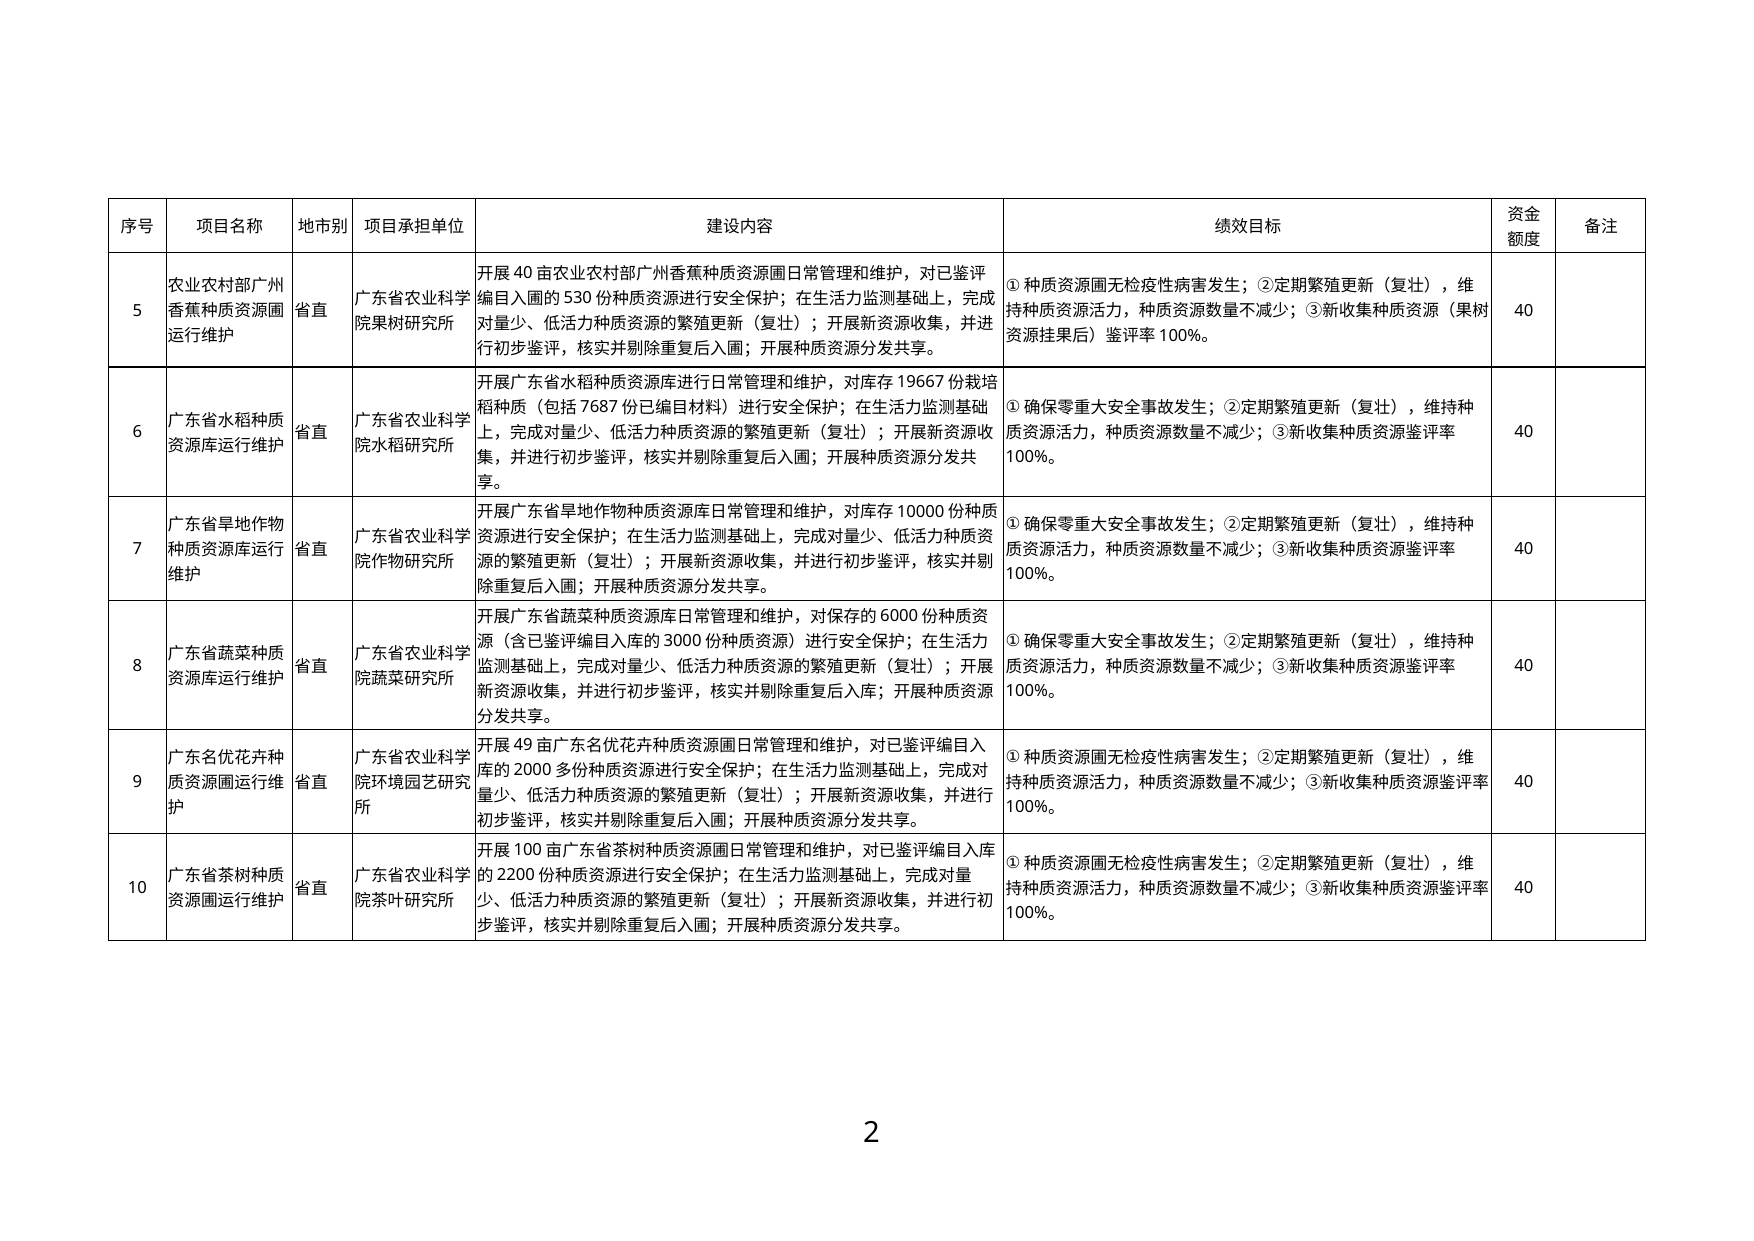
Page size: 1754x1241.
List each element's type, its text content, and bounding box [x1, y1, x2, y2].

table_cell ①种质资源圃无检疫性病害发生；②定期繁殖更新（复壮），维持种质资源活力，种质资源数量不减少；③新收集种质资源鉴评率100%。 [1004, 834, 1491, 940]
table_cell 广东省农业科学院蔬菜研究所 [353, 601, 475, 729]
table_cell 广东省农业科学院果树研究所 [353, 253, 475, 366]
table_header 项目名称 [167, 199, 292, 252]
table_cell [1556, 730, 1645, 833]
table_cell ①种质资源圃无检疫性病害发生；②定期繁殖更新（复壮），维持种质资源活力，种质资源数量不减少；③新收集种质资源鉴评率100%。 [1004, 730, 1491, 833]
table_cell 广东省农业科学院茶叶研究所 [353, 834, 475, 940]
table_cell [1556, 834, 1645, 940]
table_cell 40 [1492, 601, 1555, 729]
table_cell [1556, 253, 1645, 366]
table_cell 广东省农业科学院水稻研究所 [353, 368, 475, 496]
table_cell [1556, 368, 1645, 496]
table_cell [1556, 497, 1645, 600]
table_cell 40 [1492, 834, 1555, 940]
table_cell 开展40亩农业农村部广州香蕉种质资源圃日常管理和维护，对已鉴评编目入圃的530份种质资源进行安全保护；在生活力监测基础上，完成对量少、低活力种质资源的繁殖更新（复壮）；开展新资源收集，并进行初步鉴评，核实并剔除重复后入圃；开展种质资源分发共享。 [476, 253, 1003, 366]
table_cell 广东省茶树种质资源圃运行维护 [167, 834, 292, 940]
table_cell 省直 [293, 253, 352, 366]
table_cell 广东省水稻种质资源库运行维护 [167, 368, 292, 496]
table_cell 开展49亩广东名优花卉种质资源圃日常管理和维护，对已鉴评编目入库的2000多份种质资源进行安全保护；在生活力监测基础上，完成对量少、低活力种质资源的繁殖更新（复壮）；开展新资源收集，并进行初步鉴评，核实并剔除重复后入圃；开展种质资源分发共享。 [476, 730, 1003, 833]
table_cell 省直 [293, 368, 352, 496]
table_cell 省直 [293, 497, 352, 600]
table_header 地市别 [293, 199, 352, 252]
table_cell 8 [109, 601, 166, 729]
table_cell 省直 [293, 601, 352, 729]
table_cell 广东省农业科学院作物研究所 [353, 497, 475, 600]
table_cell 开展100亩广东省茶树种质资源圃日常管理和维护，对已鉴评编目入库的2200份种质资源进行安全保护；在生活力监测基础上，完成对量少、低活力种质资源的繁殖更新（复壮）；开展新资源收集，并进行初步鉴评，核实并剔除重复后入圃；开展种质资源分发共享。 [476, 834, 1003, 940]
table_cell 40 [1492, 368, 1555, 496]
table_cell 6 [109, 368, 166, 496]
table_cell 省直 [293, 834, 352, 940]
table_cell 农业农村部广州香蕉种质资源圃运行维护 [167, 253, 292, 366]
table_cell ①确保零重大安全事故发生；②定期繁殖更新（复壮），维持种质资源活力，种质资源数量不减少；③新收集种质资源鉴评率100%。 [1004, 601, 1491, 729]
table_header 资金 额度 [1492, 199, 1555, 252]
table_cell 广东省农业科学院环境园艺研究所 [353, 730, 475, 833]
table_cell 5 [109, 253, 166, 366]
table_header 绩效目标 [1004, 199, 1491, 252]
table_cell 开展广东省水稻种质资源库进行日常管理和维护，对库存19667份栽培稻种质（包括7687份已编目材料）进行安全保护；在生活力监测基础上，完成对量少、低活力种质资源的繁殖更新（复壮）；开展新资源收集，并进行初步鉴评，核实并剔除重复后入圃；开展种质资源分发共享。 [476, 368, 1003, 496]
table_header 序号 [109, 199, 166, 252]
table_header 项目承担单位 [353, 199, 475, 252]
table_header 备注 [1556, 199, 1645, 252]
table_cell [1004, 253, 1491, 366]
table_header 建设内容 [476, 199, 1003, 252]
table_cell 40 [1492, 730, 1555, 833]
table_cell 广东省旱地作物种质资源库运行维护 [167, 497, 292, 600]
table_cell 省直 [293, 730, 352, 833]
table_cell 广东省蔬菜种质资源库运行维护 [167, 601, 292, 729]
table_cell 40 [1492, 497, 1555, 600]
table_cell ①确保零重大安全事故发生；②定期繁殖更新（复壮），维持种质资源活力，种质资源数量不减少；③新收集种质资源鉴评率100%。 [1004, 497, 1491, 600]
table_cell 9 [109, 730, 166, 833]
table_cell 开展广东省旱地作物种质资源库日常管理和维护，对库存10000份种质资源进行安全保护；在生活力监测基础上，完成对量少、低活力种质资源的繁殖更新（复壮）；开展新资源收集，并进行初步鉴评，核实并剔除重复后入圃；开展种质资源分发共享。 [476, 497, 1003, 600]
table_cell ①确保零重大安全事故发生；②定期繁殖更新（复壮），维持种质资源活力，种质资源数量不减少；③新收集种质资源鉴评率100%。 [1004, 368, 1491, 496]
table_cell 40 [1492, 253, 1555, 366]
table_cell 广东名优花卉种质资源圃运行维护 [167, 730, 292, 833]
table_cell 7 [109, 497, 166, 600]
table_cell 开展广东省蔬菜种质资源库日常管理和维护，对保存的6000份种质资源（含已鉴评编目入库的3000份种质资源）进行安全保护；在生活力监测基础上，完成对量少、低活力种质资源的繁殖更新（复壮）；开展新资源收集，并进行初步鉴评，核实并剔除重复后入库；开展种质资源分发共享。 [476, 601, 1003, 729]
table_cell 10 [109, 834, 166, 940]
table_cell [1556, 601, 1645, 729]
